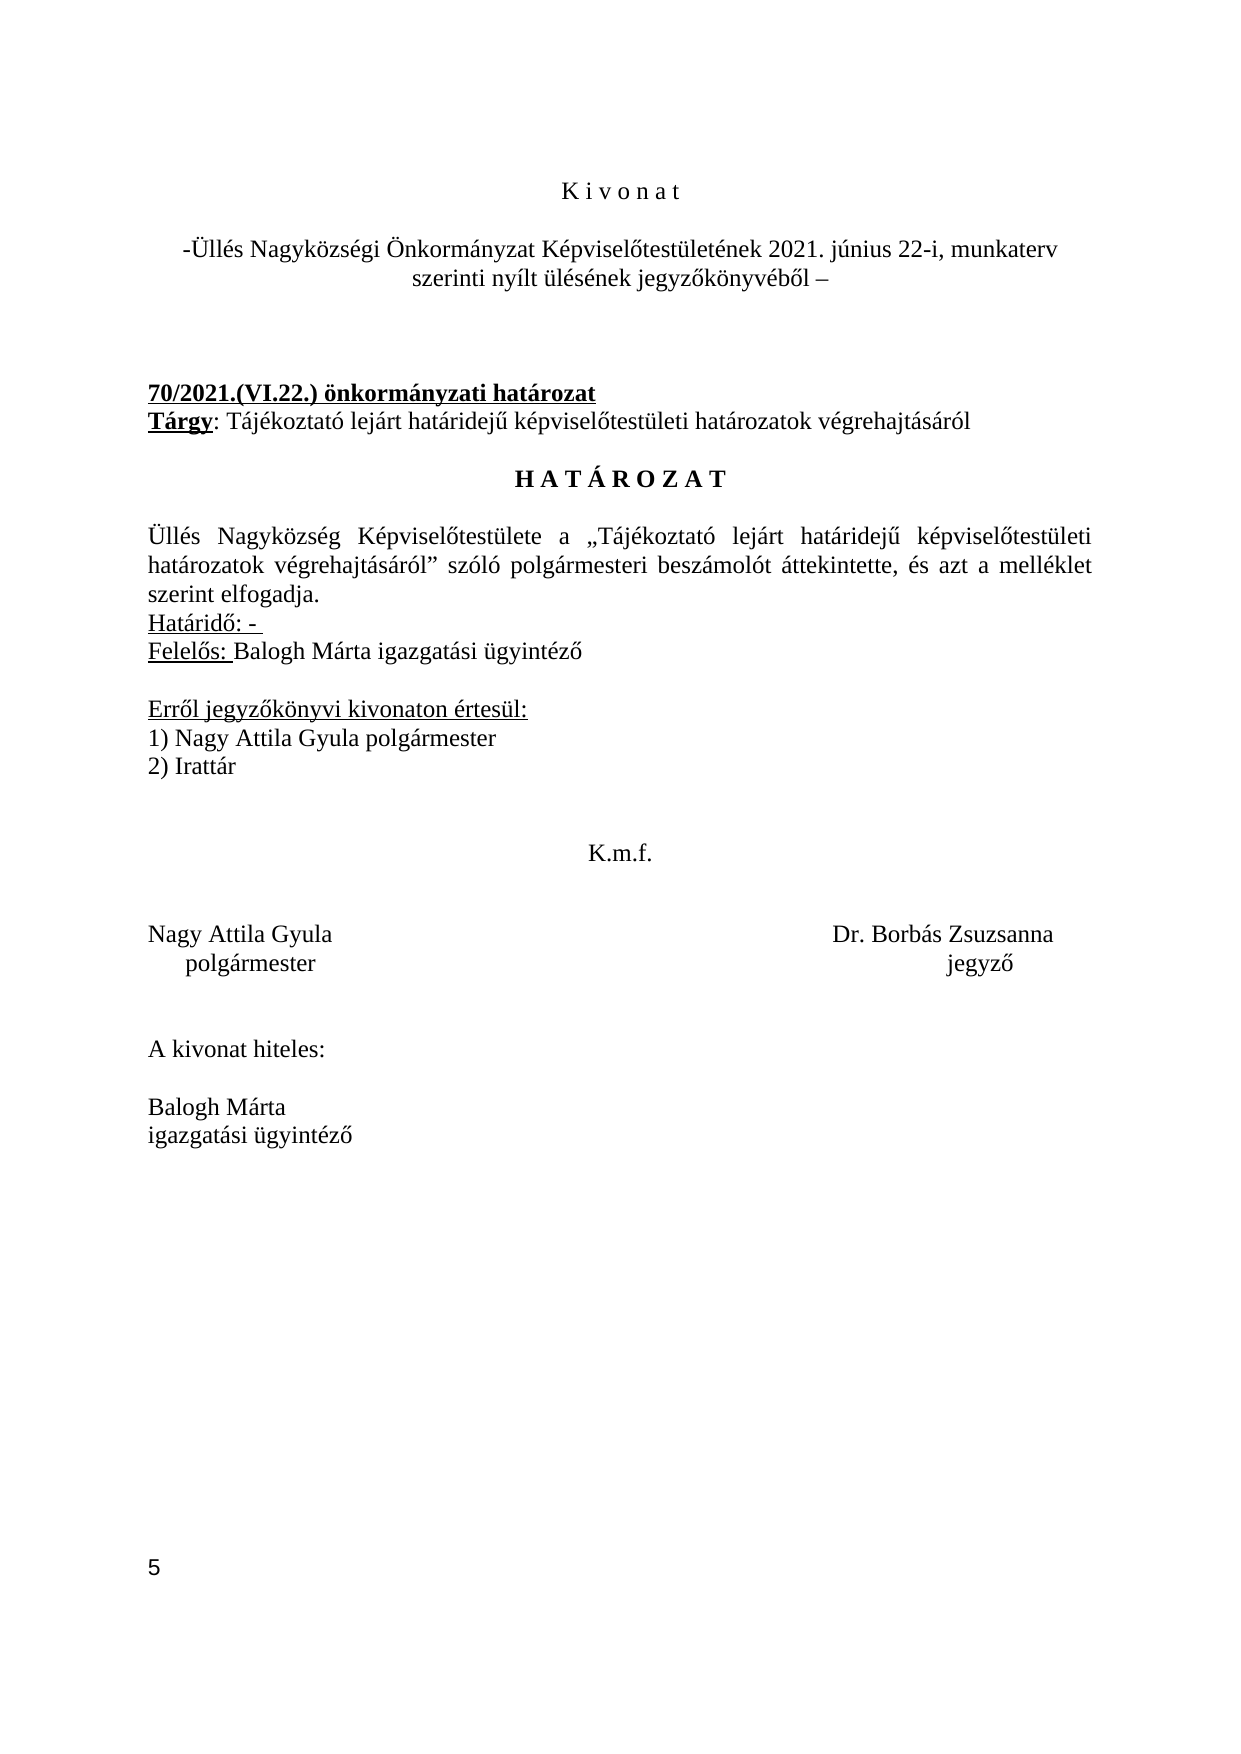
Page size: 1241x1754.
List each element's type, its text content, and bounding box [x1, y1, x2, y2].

text H A T Á R O Z A T [148, 464, 1093, 493]
text K.m.f. [148, 838, 1093, 866]
text Erről jegyzőkönyvi kivonaton értesül: [148, 694, 1093, 723]
text Nagy Attila Gyula Dr. Borbás Zsuzsanna [148, 919, 1093, 948]
text A kivonat hiteles: [148, 1034, 1093, 1063]
text Balogh Márta [148, 1092, 1093, 1120]
text -Üllés Nagyközségi Önkormányzat Képviselőtestületének 2021. június 22-i, munkaterv szerinti nyílt ülésének jegyzőkönyvéből – [148, 234, 1093, 291]
text Felelős: Balogh Márta igazgatási ügyintéző [148, 636, 1093, 665]
text 1) Nagy Attila Gyula polgármester [148, 723, 1093, 751]
text Határidő: - [148, 608, 1093, 636]
text polgármester jegyző [148, 948, 1093, 977]
text 70/2021.(VI.22.) önkormányzati határozat [148, 378, 1093, 406]
text 2) Irattár [148, 751, 1093, 780]
text K i v o n a t [148, 176, 1093, 205]
text Tárgy: Tájékoztató lejárt határidejű képviselőtestületi határozatok végrehajtásáról [148, 406, 1093, 435]
text igazgatási ügyintéző [148, 1120, 1093, 1149]
text Üllés Nagyközség Képviselőtestülete a „Tájékoztató lejárt határidejű képviselőtestületi határozatok végrehajtásáról” szóló polgármesteri beszámolót áttekintette, és azt a melléklet szerint elfogadja. [148, 521, 1093, 608]
